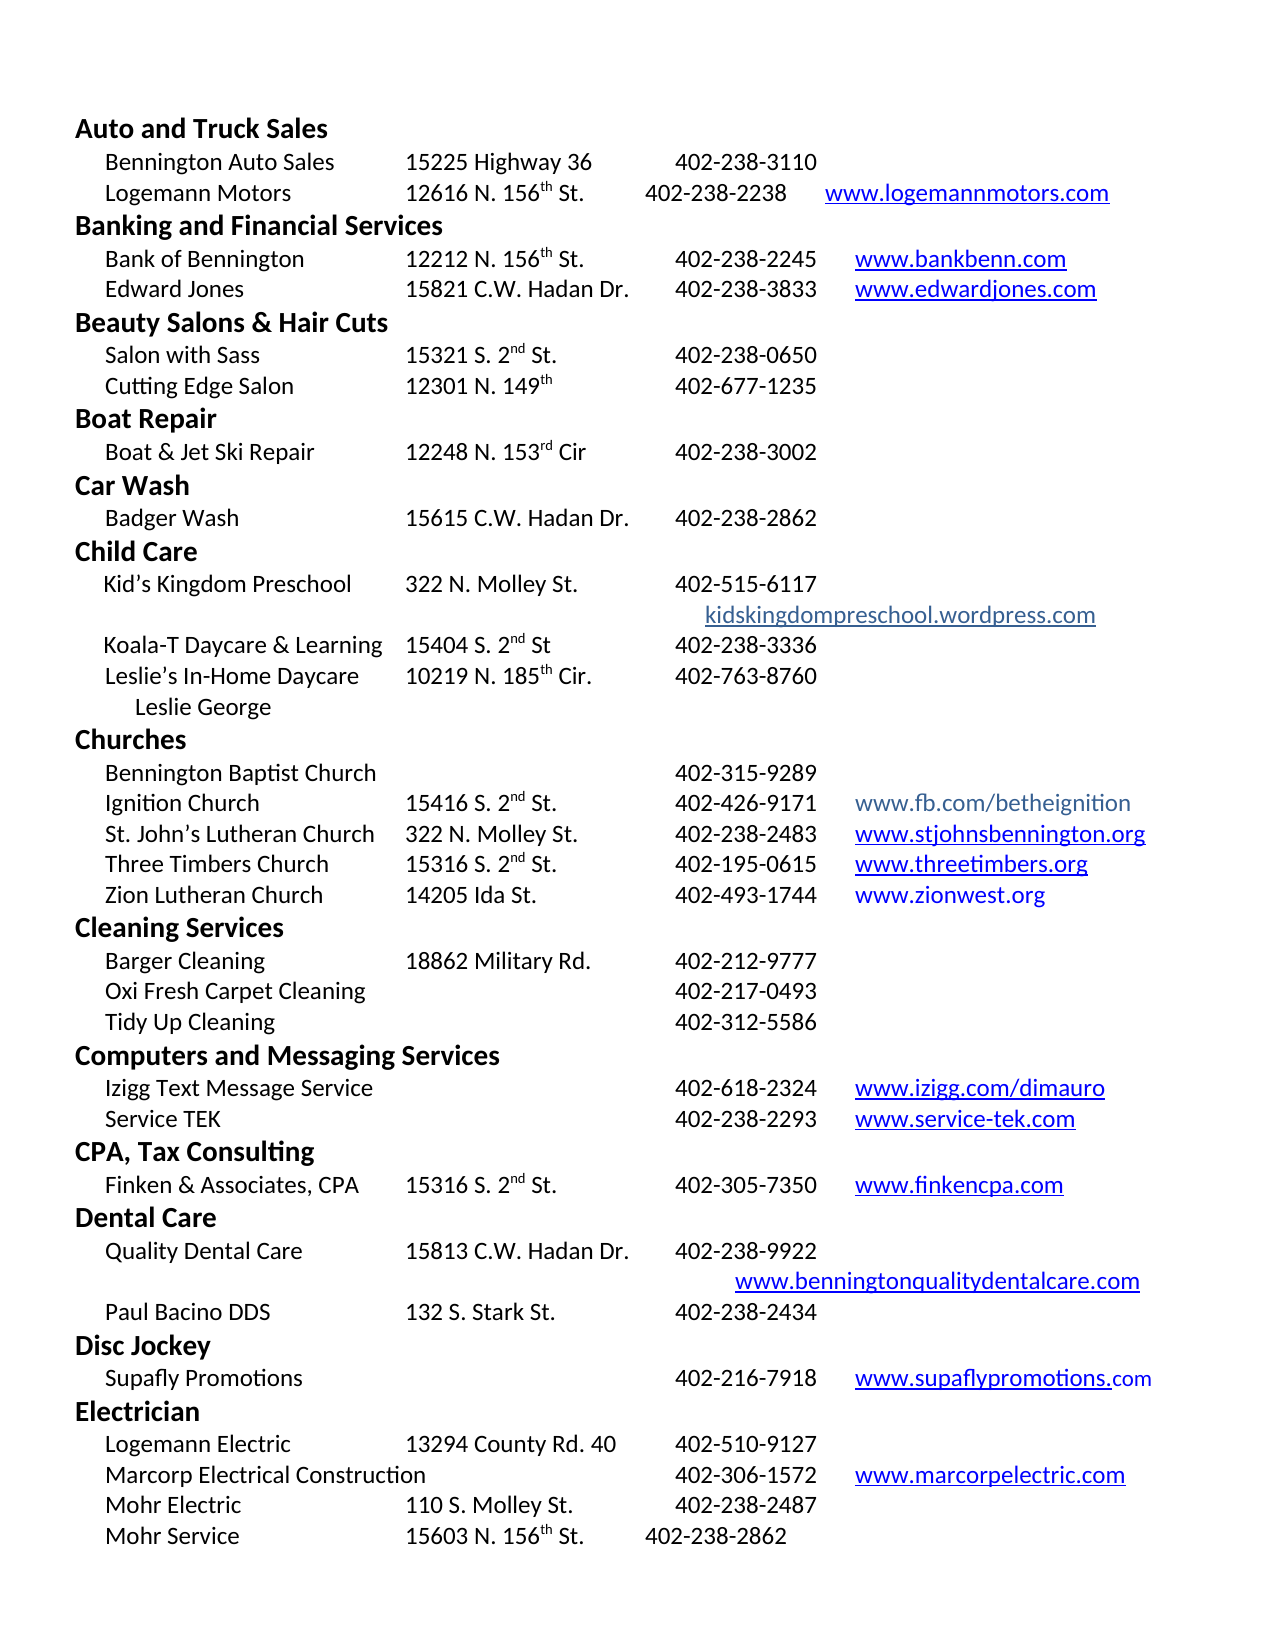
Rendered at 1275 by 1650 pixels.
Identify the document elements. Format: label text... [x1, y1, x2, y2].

text Kid’s Kingdom Preschool 322 N. Molley St. 402-515-6117 kidskingdompreschool.wordpress.com [75, 568, 1200, 629]
text Leslie George [75, 691, 1200, 721]
text Bennington Baptist Church 402-315-9289 [75, 757, 1200, 787]
text Salon with Sass 15321 S. 2nd St. 402-238-0650 [75, 339, 1200, 370]
text Marcorp Electrical Construction 402-306-1572 www.marcorpelectric.com [75, 1459, 1200, 1489]
text Child Care [75, 533, 1200, 568]
text Boat & Jet Ski Repair 12248 N. 153rd Cir 402-238-3002 [75, 436, 1200, 467]
text Barger Cleaning 18862 Military Rd. 402-212-9777 [75, 945, 1200, 976]
text Auto and Truck Sales [75, 111, 1200, 146]
text Leslie’s In-Home Daycare 10219 N. 185th Cir. 402-763-8760 [75, 660, 1200, 691]
text Cutting Edge Salon 12301 N. 149th 402-677-1235 [75, 370, 1200, 401]
text Three Timbers Church 15316 S. 2nd St. 402-195-0615 www.threetimbers.org [75, 848, 1200, 879]
text Computers and Messaging Services [75, 1037, 1200, 1072]
text Mohr Service 15603 N. 156th St. 402-238-2862 [75, 1520, 1200, 1550]
text Koala-T Daycare & Learning 15404 S. 2nd St 402-238-3336 [75, 629, 1200, 660]
text Tidy Up Cleaning 402-312-5586 [75, 1006, 1200, 1037]
text Bennington Auto Sales 15225 Highway 36 402-238-3110 [75, 146, 1200, 177]
text Churches [75, 721, 1200, 757]
text Boat Repair [75, 401, 1200, 436]
text Oxi Fresh Carpet Cleaning 402-217-0493 [75, 976, 1200, 1006]
text Supafly Promotions 402-216-7918 www.supaflypromotions.com [75, 1362, 1200, 1393]
text Banking and Financial Services [75, 207, 1200, 243]
text Car Wash [75, 467, 1200, 502]
text Beauty Salons & Hair Cuts [75, 304, 1200, 339]
text Service TEK 402-238-2293 www.service-tek.com [75, 1103, 1200, 1133]
text Dental Care [75, 1199, 1200, 1235]
text Bank of Bennington 12212 N. 156th St. 402-238-2245 www.bankbenn.com [75, 243, 1200, 273]
text Finken & Associates, CPA 15316 S. 2nd St. 402-305-7350 www.finkencpa.com [75, 1169, 1200, 1199]
text Badger Wash 15615 C.W. Hadan Dr. 402-238-2862 [75, 502, 1200, 533]
text Logemann Motors 12616 N. 156th St. 402-238-2238 www.logemannmotors.com [75, 177, 1200, 207]
text CPA, Tax Consulting [75, 1133, 1200, 1169]
text Mohr Electric 110 S. Molley St. 402-238-2487 [75, 1489, 1200, 1520]
text Izigg Text Message Service 402-618-2324 www.izigg.com/dimauro [75, 1072, 1200, 1103]
text Zion Lutheran Church 14205 Ida St. 402-493-1744 www.zionwest.org [75, 879, 1200, 909]
text Cleaning Services [75, 909, 1200, 945]
text Paul Bacino DDS 132 S. Stark St. 402-238-2434 [75, 1296, 1200, 1327]
text www.benningtonqualitydentalcare.com [705, 1266, 1200, 1296]
text Edward Jones 15821 C.W. Hadan Dr. 402-238-3833 www.edwardjones.com [75, 273, 1200, 304]
text Logemann Electric 13294 County Rd. 40 402-510-9127 [75, 1428, 1200, 1459]
text St. John’s Lutheran Church 322 N. Molley St. 402-238-2483 www.stjohnsbennington.org [75, 818, 1200, 848]
text Quality Dental Care 15813 C.W. Hadan Dr. 402-238-9922 [75, 1235, 1200, 1266]
text Ignition Church 15416 S. 2nd St. 402-426-9171 www.fb.com/betheignition [75, 787, 1200, 818]
text Electrician [75, 1393, 1200, 1428]
text Disc Jockey [75, 1327, 1200, 1362]
